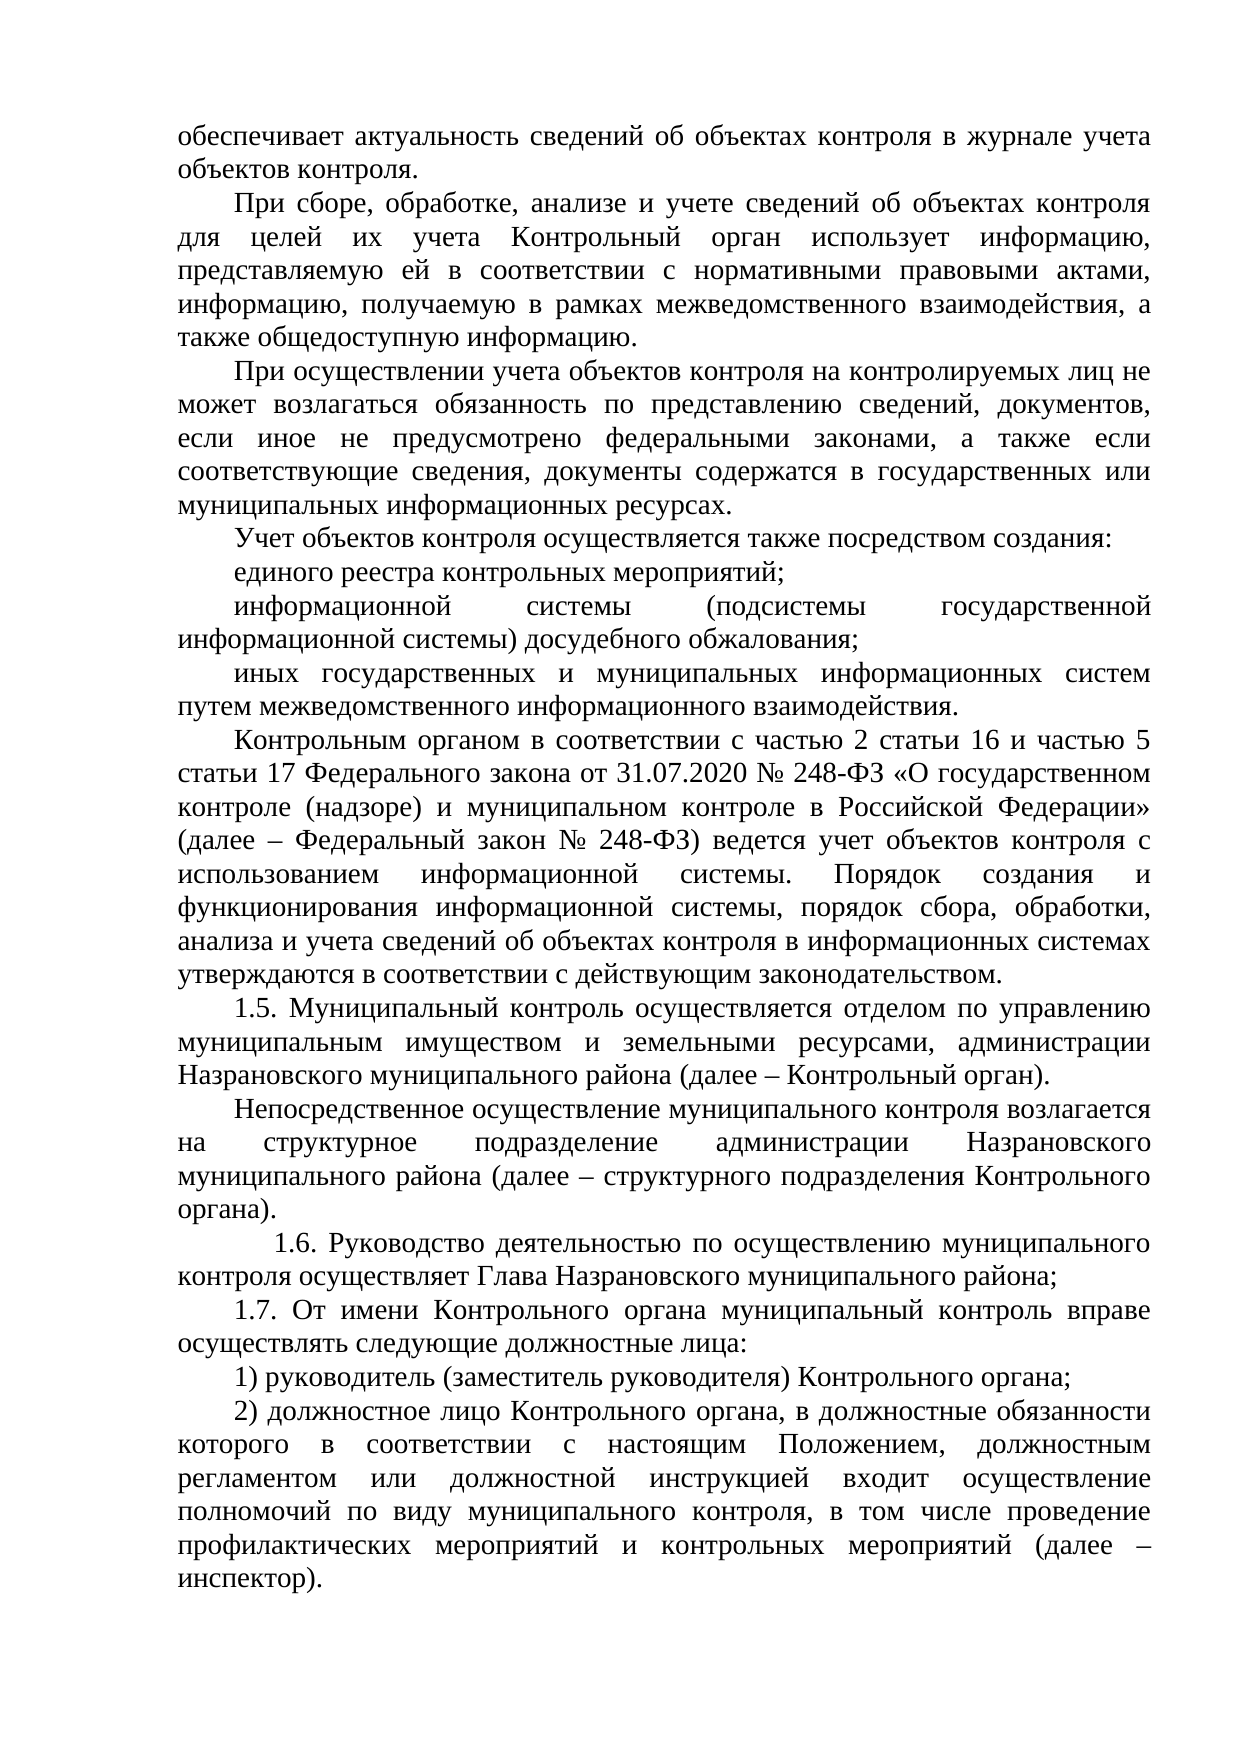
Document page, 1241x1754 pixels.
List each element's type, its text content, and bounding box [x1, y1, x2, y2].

text При сборе, обработке, анализе и учете сведений об объектах контроля для целей их учета Контрольный орган использует информацию, представляемую ей в соответствии с нормативными правовыми актами, информацию, получаемую в рамках межведомственного взаимодействия, а также общедоступную информацию. [177, 185, 1152, 353]
text При осуществлении учета объектов контроля на контролируемых лиц не может возлагаться обязанность по представлению сведений, документов, если иное не предусмотрено федеральными законами, а также если соответствующие сведения, документы содержатся в государственных или муниципальных информационных ресурсах. [177, 353, 1152, 521]
text 1.5. Муниципальный контроль осуществляется отделом по управлению муниципальным имуществом и земельными ресурсами, администрации Назрановского муниципального района (далее – Контрольный орган). [177, 990, 1152, 1091]
text Непосредственное осуществление муниципального контроля возлагается на структурное подразделение администрации Назрановского муниципального района (далее – структурного подразделения Контрольного органа). [177, 1091, 1152, 1225]
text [177, 118, 1152, 185]
text 1) руководитель (заместитель руководителя) Контрольного органа; [177, 1359, 1152, 1393]
text 2) должностное лицо Контрольного органа, в должностные обязанности которого в соответствии с настоящим Положением, должностным регламентом или должностной инструкцией входит осуществление полномочий по виду муниципального контроля, в том числе проведение профилактических мероприятий и контрольных мероприятий (далее – инспектор). [177, 1393, 1152, 1594]
list 1.6. Руководство деятельностью по осуществлению муниципального контроля осуществляет Глава Назрановского муниципального района; [177, 1225, 1152, 1292]
text единого реестра контрольных мероприятий; [177, 554, 1152, 588]
list Учет объектов контроля осуществляется также посредством создания: [177, 521, 1152, 554]
text иных государственных и муниципальных информационных систем путем межведомственного информационного взаимодействия. [177, 655, 1152, 722]
text 1.7. От имени Контрольного органа муниципальный контроль вправе осуществлять следующие должностные лица: [177, 1292, 1152, 1359]
text информационной системы (подсистемы государственной информационной системы) досудебного обжалования; [177, 588, 1152, 655]
text Контрольным органом в соответствии с частью 2 статьи 16 и частью 5 статьи 17 Федерального закона от 31.07.2020 № 248-ФЗ «О государственном контроле (надзоре) и муниципальном контроле в Российской Федерации» (далее – Федеральный закон № 248-ФЗ) ведется учет объектов контроля с использованием информационной системы. Порядок создания и функционирования информационной системы, порядок сбора, обработки, анализа и учета сведений об объектах контроля в информационных системах утверждаются в соответствии с действующим законодательством. [177, 722, 1152, 990]
